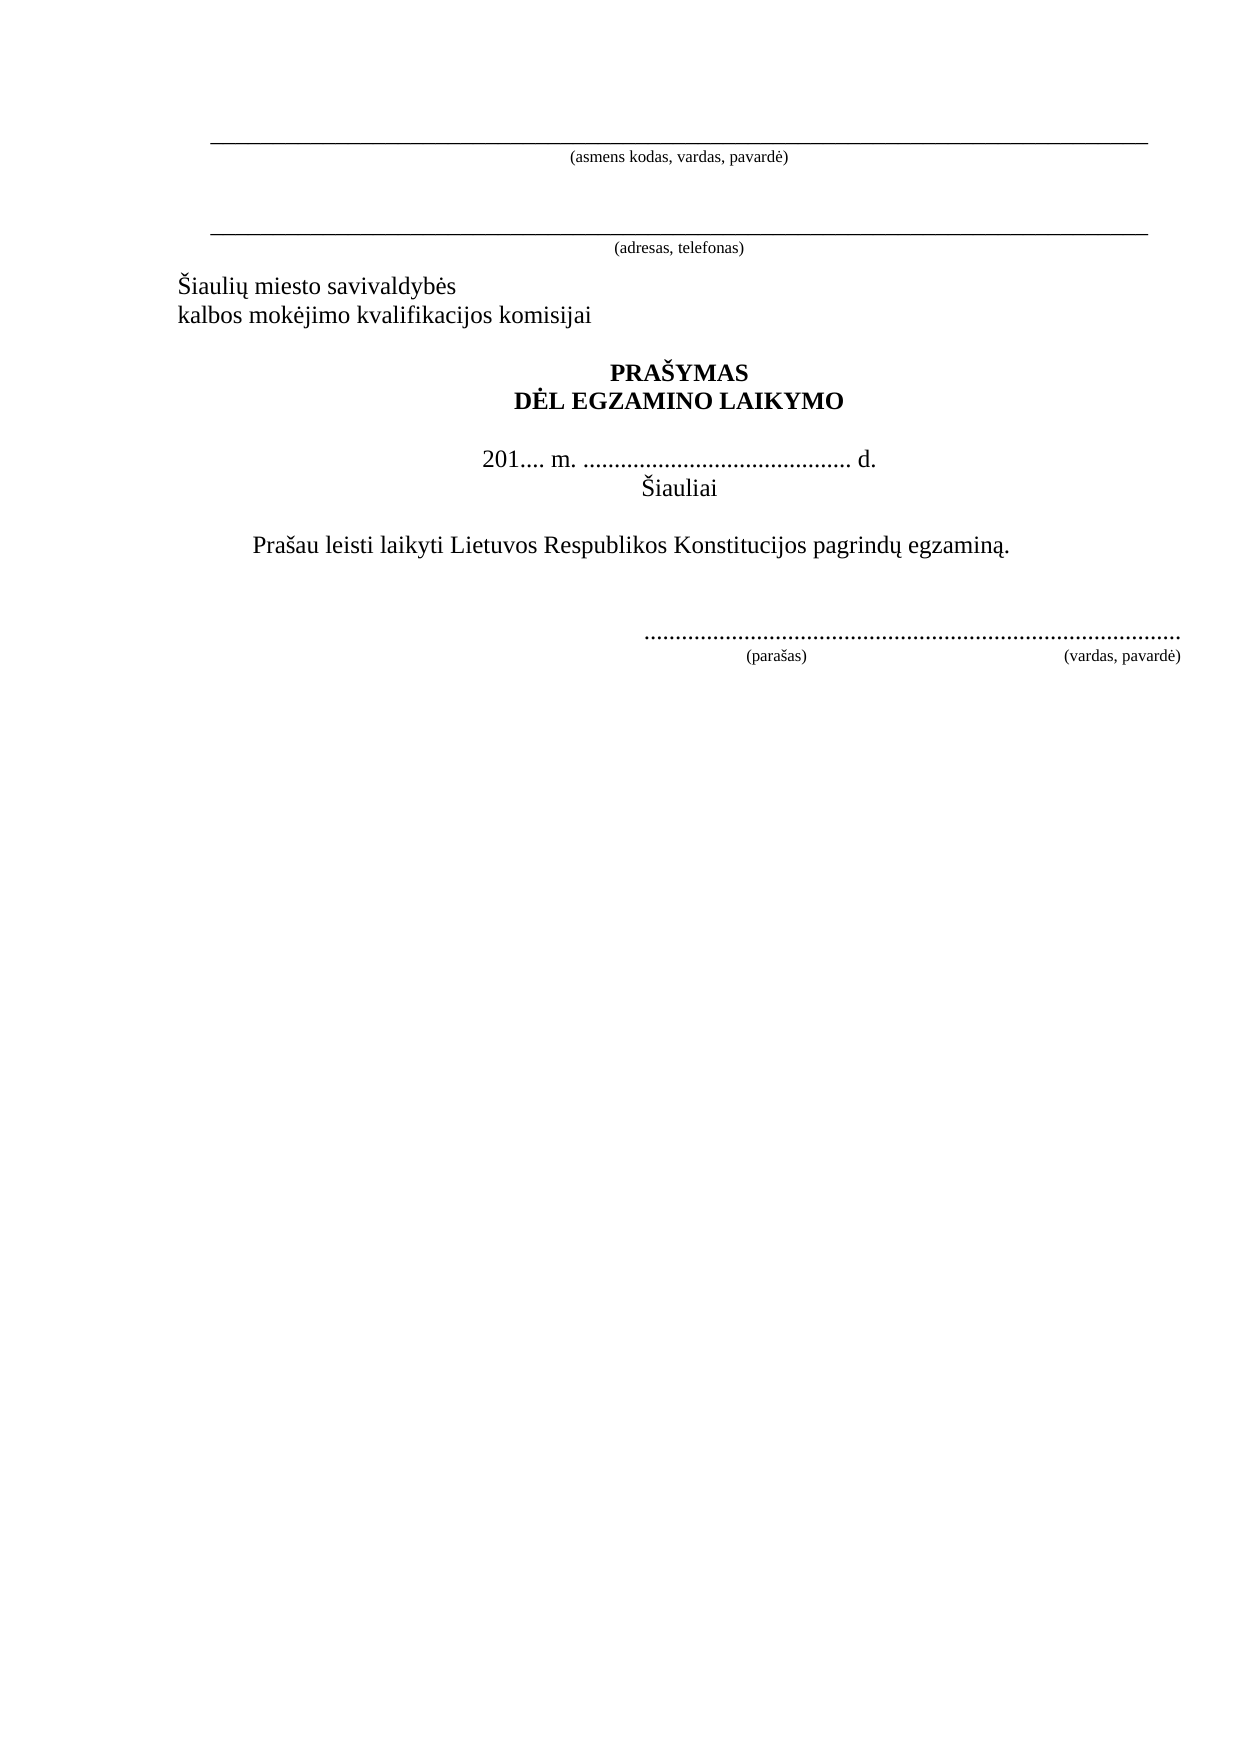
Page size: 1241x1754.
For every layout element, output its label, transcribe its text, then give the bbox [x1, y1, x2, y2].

text ___________________________________________________________________________ [177, 118, 1181, 147]
text Prašau leisti laikyti Lietuvos Respublikos Konstitucijos pagrindų egzaminą. [177, 530, 1181, 559]
text (adresas, telefonas) [177, 238, 1181, 271]
text 201.... m. ........................................... d. [177, 444, 1181, 473]
text Šiaulių miesto savivaldybės [177, 271, 1181, 300]
text PRAŠYMAS [177, 358, 1181, 386]
text Šiauliai [177, 473, 1181, 501]
text kalbos mokėjimo kvalifikacijos komisijai [177, 300, 1181, 329]
text DĖL EGZAMINO LAIKYMO [177, 386, 1181, 415]
text ...................................................................................... [177, 616, 1181, 645]
text ___________________________________________________________________________ [177, 209, 1181, 238]
text (parašas) (vardas, pavardė) [177, 645, 1181, 679]
text (asmens kodas, vardas, pavardė) [177, 147, 1181, 180]
